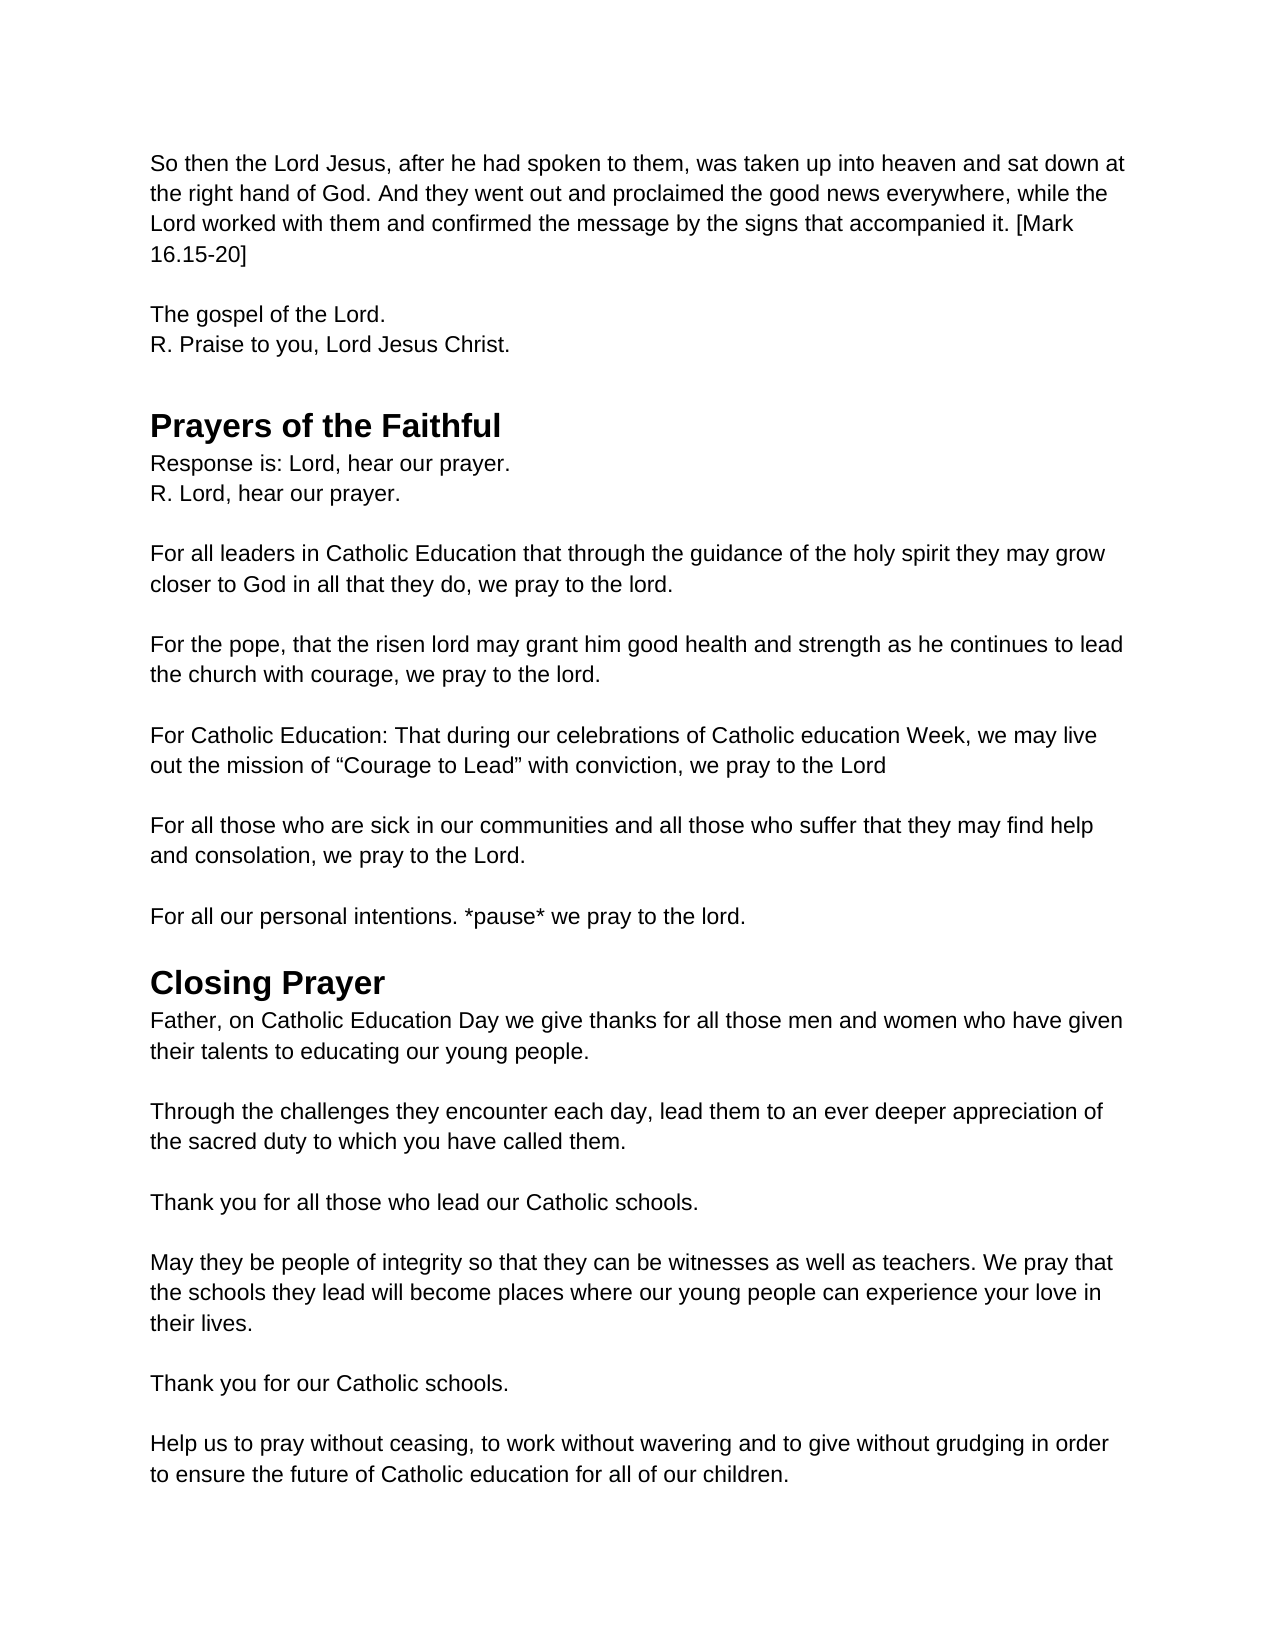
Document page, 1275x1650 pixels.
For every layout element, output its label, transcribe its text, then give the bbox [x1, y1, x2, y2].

text Through the challenges they encounter each day, lead them to an ever deeper appreciation of the sacred duty to which you have called them. [150, 1098, 1125, 1155]
text For all leaders in Catholic Education that through the guidance of the holy spirit they may grow closer to God in all that they do, we pray to the lord. [150, 540, 1125, 597]
text Response is: Lord, hear our prayer. [150, 450, 1125, 476]
text Prayers of the Faithful [150, 406, 1125, 444]
text For the pope, that the risen lord may grant him good health and strength as he continues to lead the church with courage, we pray to the lord. [150, 631, 1125, 688]
text Father, on Catholic Education Day we give thanks for all those men and women who have given their talents to educating our young people. [150, 1007, 1125, 1064]
text Thank you for our Catholic schools. [150, 1370, 1125, 1396]
text For all those who are sick in our communities and all those who suffer that they may find help and consolation, we pray to the Lord. [150, 812, 1125, 869]
text The gospel of the Lord. [150, 301, 1125, 327]
text May they be people of integrity so that they can be witnesses as well as teachers. We pray that the schools they lead will become places where our young people can experience your love in their lives. [150, 1249, 1125, 1336]
text Help us to pray without ceasing, to work without wavering and to give without grudging in order to ensure the future of Catholic education for all of our children. [150, 1430, 1125, 1487]
text R. Praise to you, Lord Jesus Christ. [150, 331, 1125, 358]
text For Catholic Education: That during our celebrations of Catholic education Week, we may live out the mission of “Courage to Lead” with conviction, we pray to the Lord [150, 722, 1125, 778]
text Thank you for all those who lead our Catholic schools. [150, 1189, 1125, 1215]
text So then the Lord Jesus, after he had spoken to them, was taken up into heaven and sat down at the right hand of God. And they went out and proclaimed the good news everywhere, while the Lord worked with them and confirmed the message by the signs that accompanied it. [Mark 16.15-20] [150, 150, 1125, 267]
text R. Lord, hear our prayer. [150, 480, 1125, 506]
text For all our personal intentions. *pause* we pray to the lord. [150, 903, 1125, 929]
text Closing Prayer [150, 963, 1125, 1002]
